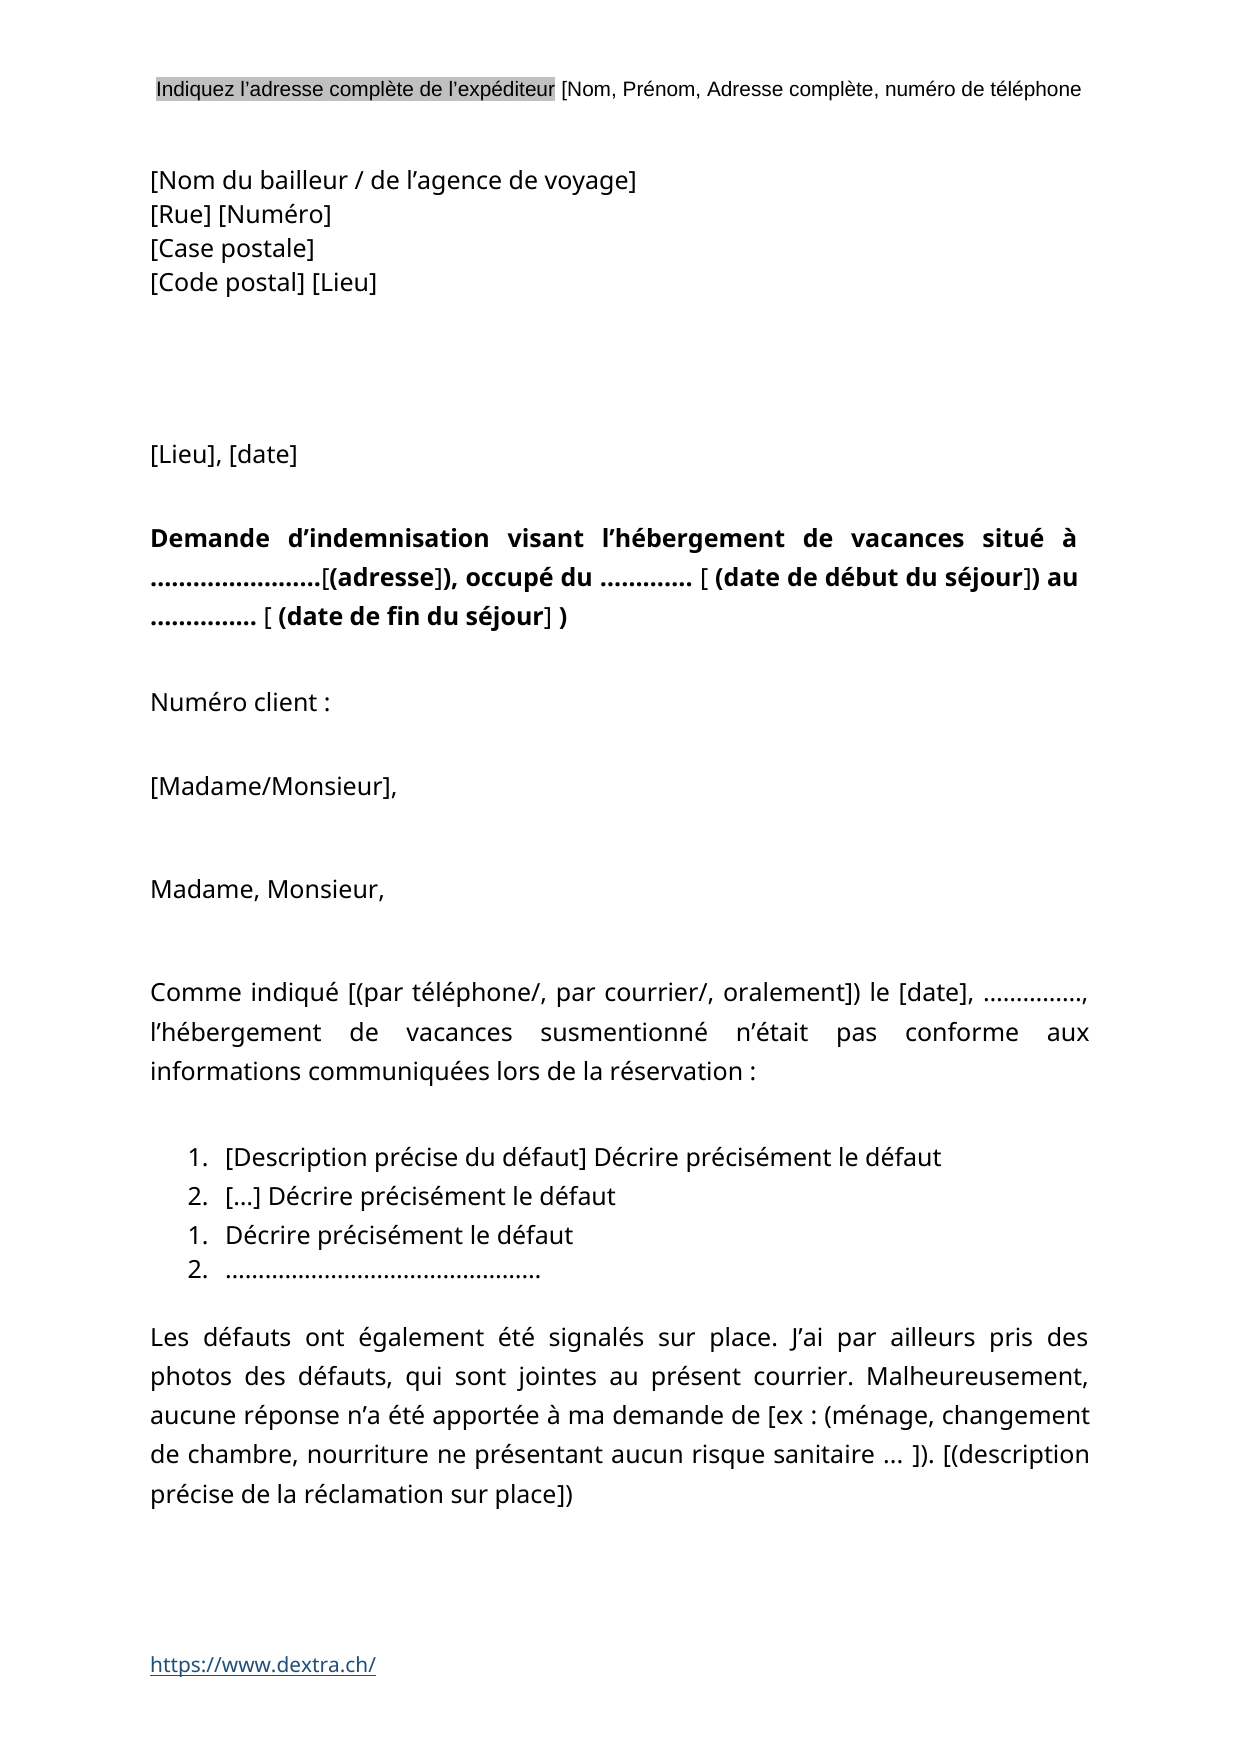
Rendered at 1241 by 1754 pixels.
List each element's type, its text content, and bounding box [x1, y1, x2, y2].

text Les défauts ont également été signalés sur place. J’ai par ailleurs pris des photos des défauts, qui sont jointes au présent courrier. Malheureusement, aucune réponse n’a été apportée à ma demande de ménage, changement de chambre, nourriture ne présentant aucun risque sanitaire.... description précise de la réclamation sur place [150, 1320, 1090, 1510]
text Demande d’indemnisation visant l’hébergement de vacances situé à adresse, occupé du date de début du séjour au date de fin du séjour [150, 520, 1078, 633]
text Numéro client: [150, 684, 1090, 718]
text Comme indiqué par téléphone par courrier oralement le l’hébergement de vacances susmentionné n’était pas conforme aux informations communiquées lors de la réservation: [150, 975, 1090, 1087]
